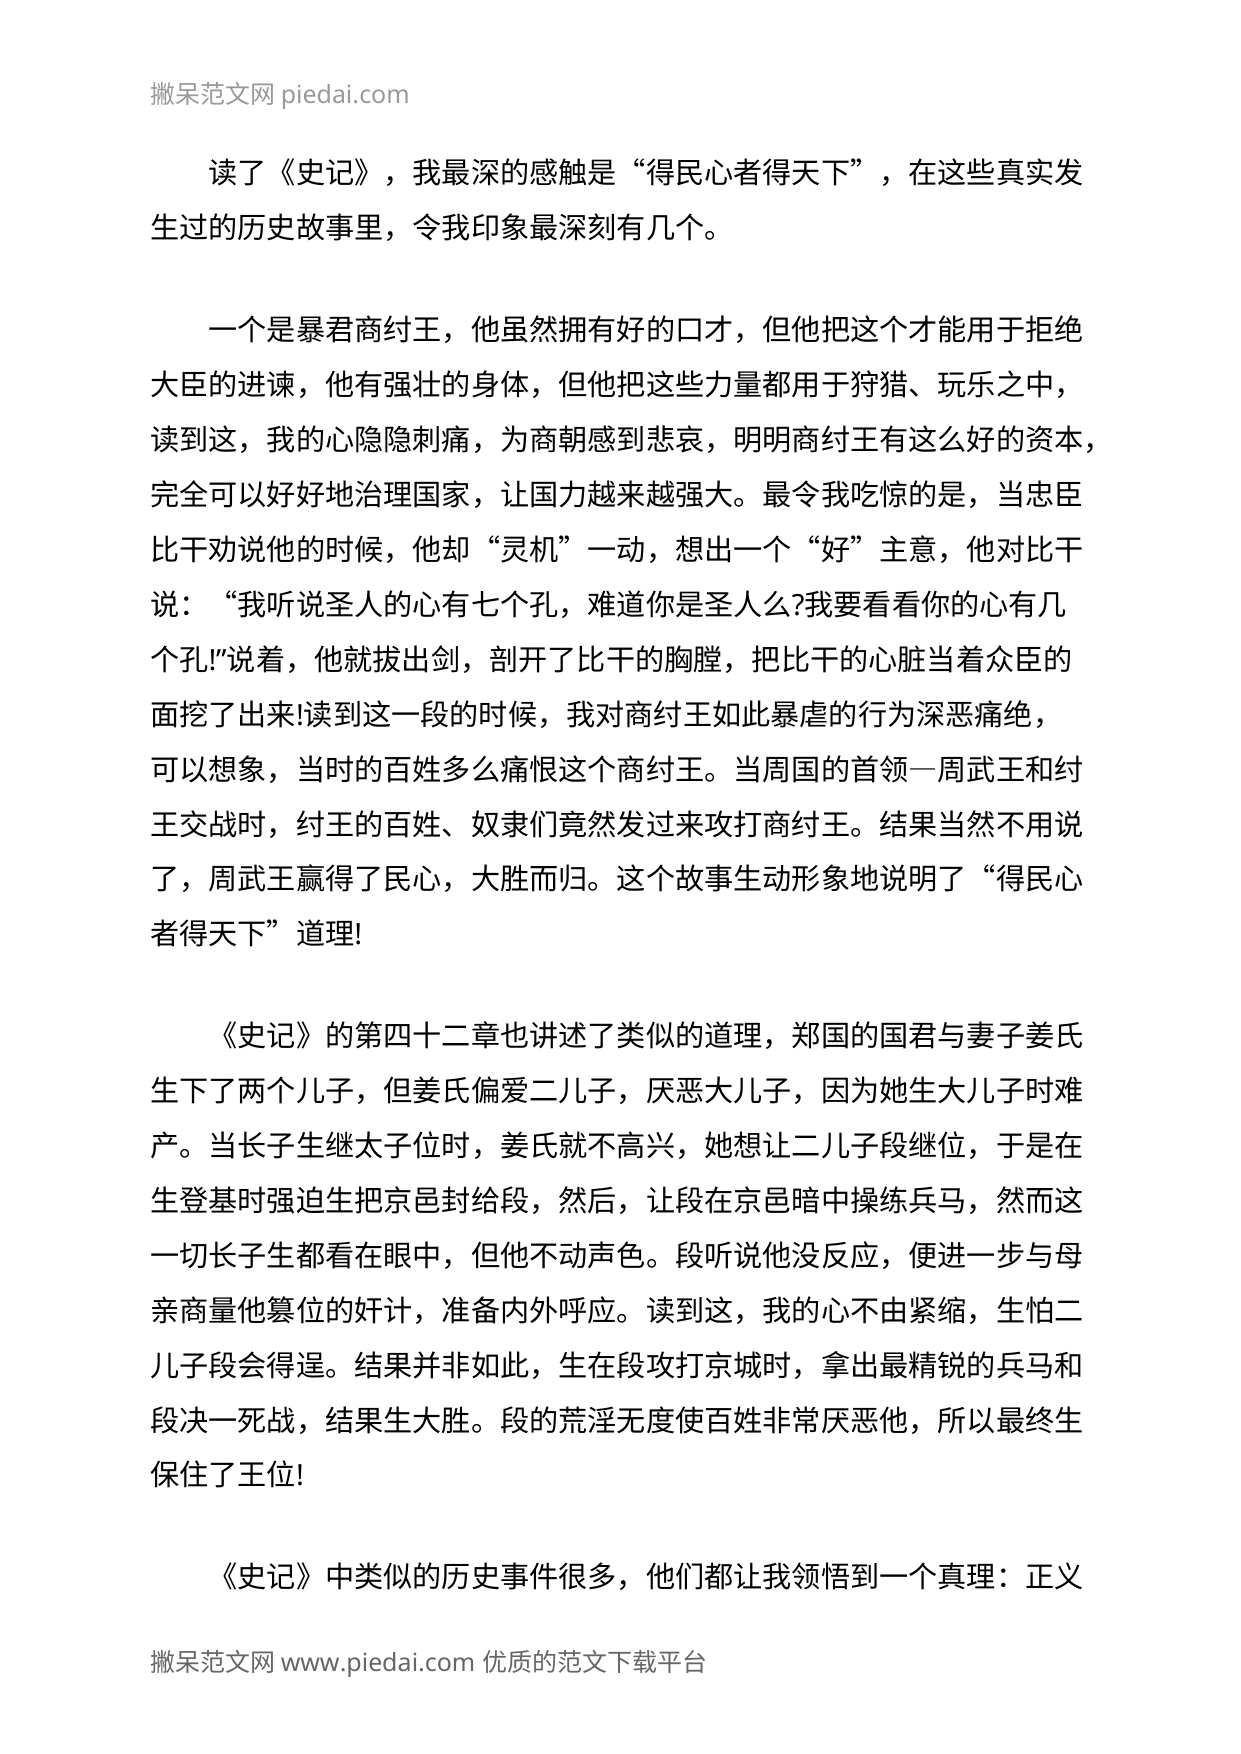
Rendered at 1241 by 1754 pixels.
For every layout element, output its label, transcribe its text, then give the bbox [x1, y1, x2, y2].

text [150, 1554, 1090, 1596]
text 《史记》的第四十二章也讲述了类似的道理，郑国的国君与妻子姜氏生下了两个儿子，但姜氏偏爱二儿子，厌恶大儿子，因为她生大儿子时难产。当长子生继太子位时，姜氏就不高兴，她想让二儿子段继位，于是在生登基时强迫生把京邑封给段，然后，让段在京邑暗中操练兵马，然而这一切长子生都看在眼中，但他不动声色。段听说他没反应，便进一步与母亲商量他篡位的奸计，准备内外呼应。读到这，我的心不由紧缩，生怕二儿子段会得逞。结果并非如此，生在段攻打京城时，拿出最精锐的兵马和段决一死战，结果生大胜。段的荒淫无度使百姓非常厌恶他，所以最终生保住了王位! [150, 1013, 1090, 1494]
text 一个是暴君商纣王，他虽然拥有好的口才，但他把这个才能用于拒绝大臣的进谏，他有强壮的身体，但他把这些力量都用于狩猎、玩乐之中，读到这，我的心隐隐刺痛，为商朝感到悲哀，明明商纣王有这么好的资本，完全可以好好地治理国家，让国力越来越强大。最令我吃惊的是，当忠臣比干劝说他的时候，他却“灵机”一动，想出一个“好”主意，他对比干说：“我听说圣人的心有七个孔，难道你是圣人么?我要看看你的心有几个孔!”说着，他就拔出剑，剖开了比干的胸膛，把比干的心脏当着众臣的面挖了出来!读到这一段的时候，我对商纣王如此暴虐的行为深恶痛绝，可以想象，当时的百姓多么痛恨这个商纣王。当周国的首领—周武王和纣王交战时，纣王的百姓、奴隶们竟然发过来攻打商纣王。结果当然不用说了，周武王赢得了民心，大胜而归。这个故事生动形象地说明了“得民心者得天下”道理! [150, 307, 1090, 953]
text 读了《史记》，我最深的感触是“得民心者得天下”，在这些真实发生过的历史故事里，令我印象最深刻有几个。 [150, 150, 1090, 247]
